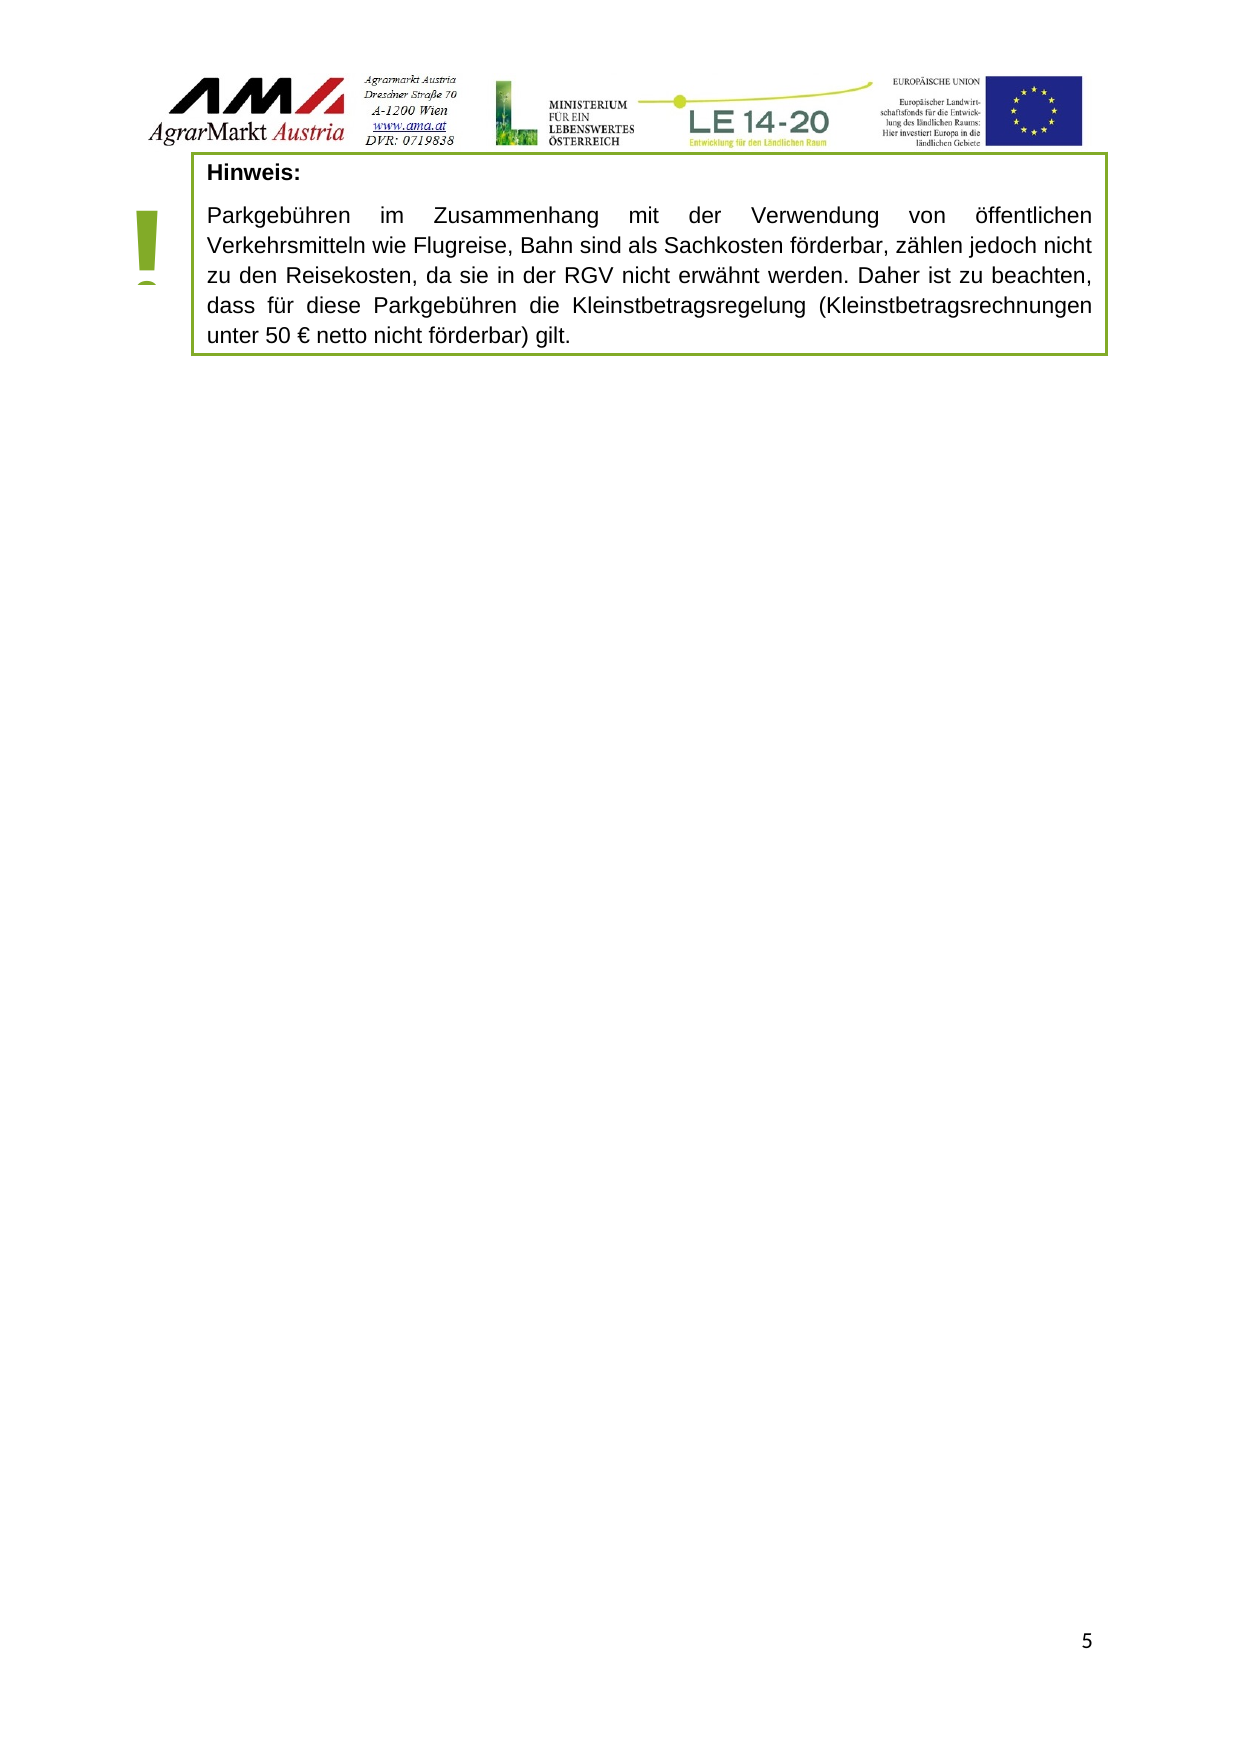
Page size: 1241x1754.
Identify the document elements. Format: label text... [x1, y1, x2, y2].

picture [147, 73, 1093, 152]
text Hinweis: [194, 155, 1105, 185]
text Parkgebühren im Zusammenhang mit der Verwendung von öffentlichen Verkehrsmitteln wie Flugreise, Bahn sind als Sachkosten förderbar, zählen jedoch nicht zu den Reisekosten, da sie in der RGV nicht erwähnt werden. Daher ist zu beachten, dass für diese Parkgebühren die Kleinstbetragsregelung (Kleinstbetragsrechnungen unter 50 € netto nicht förderbar) gilt. [194, 194, 1105, 353]
